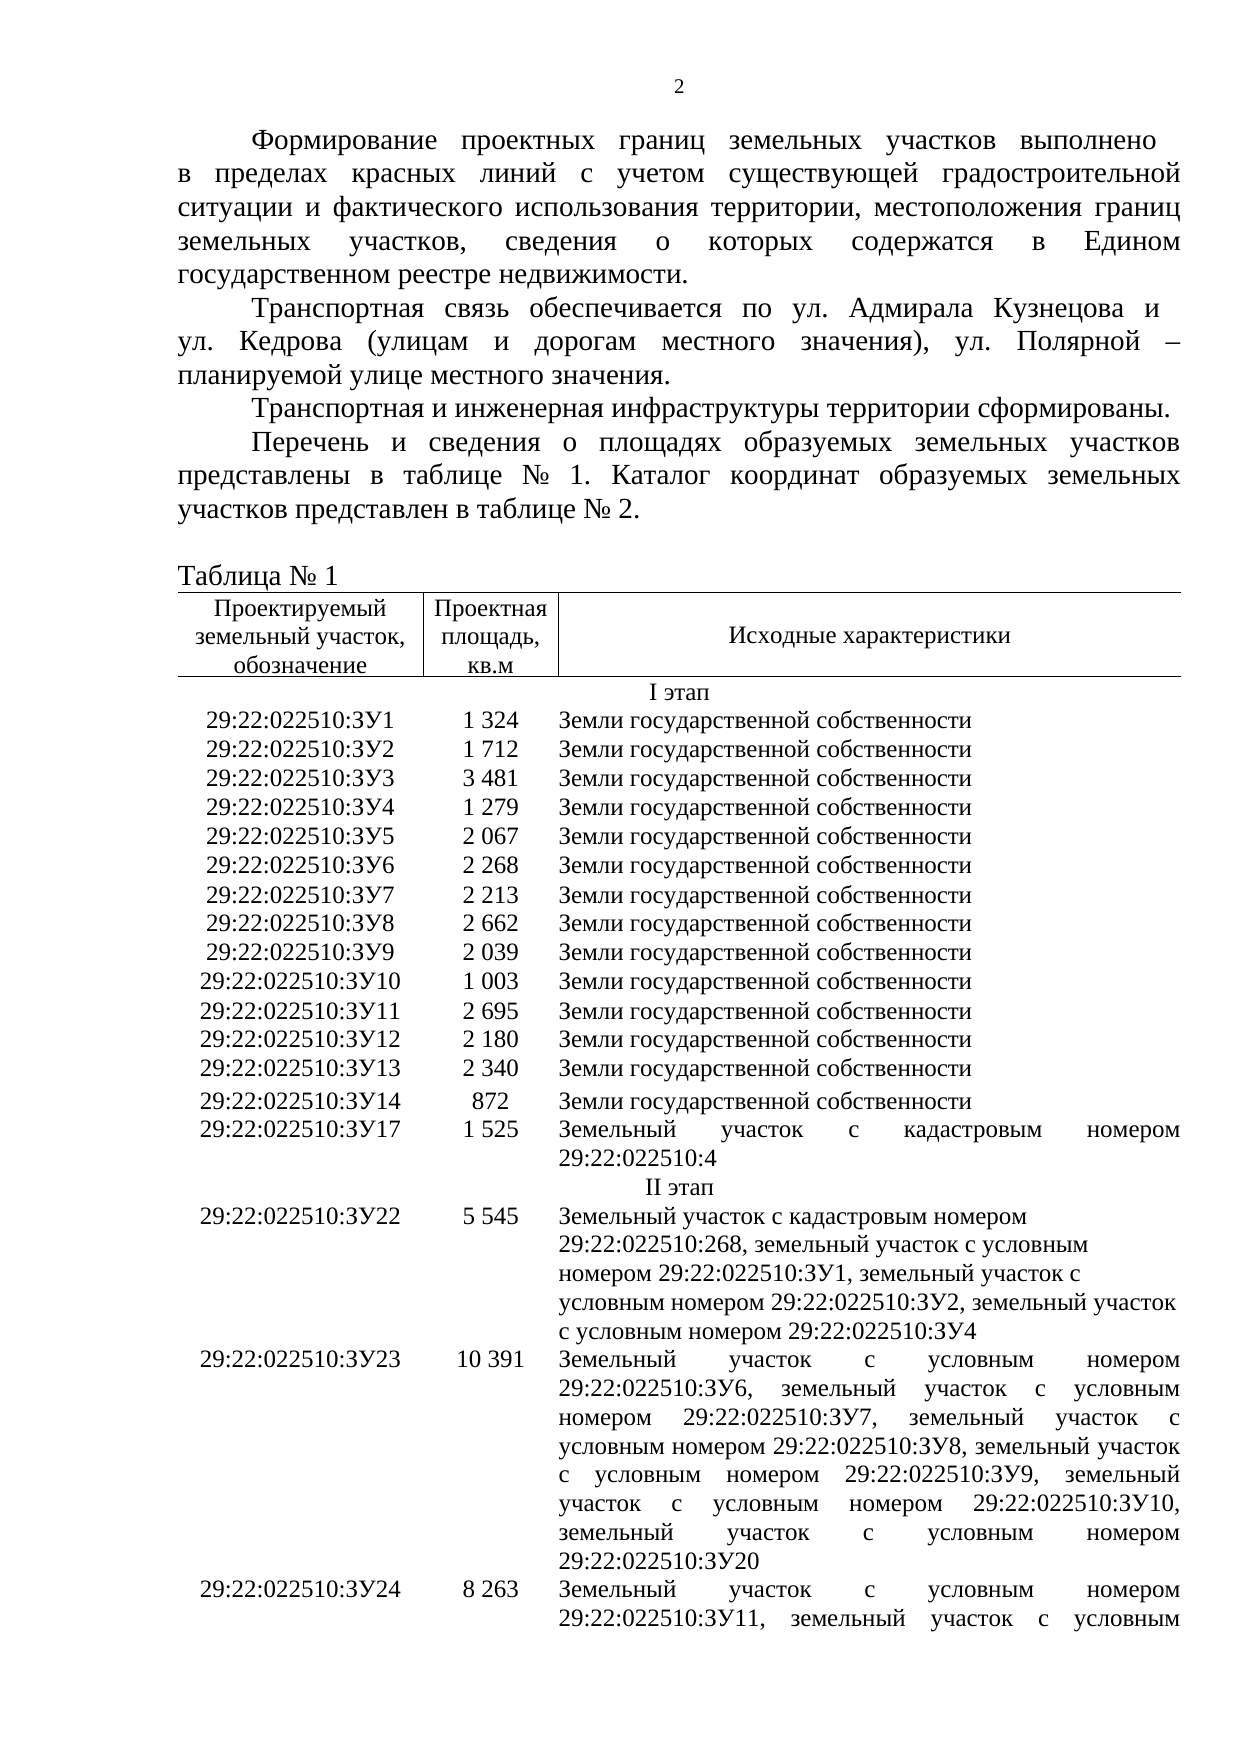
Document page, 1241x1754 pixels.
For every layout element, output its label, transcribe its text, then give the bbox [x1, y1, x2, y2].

table_cell 2 662 [423, 909, 558, 937]
table_header Проектная площадь, кв.м [424, 593, 558, 676]
table_cell 8 263 [423, 1575, 558, 1636]
table_cell 2 268 [423, 850, 558, 880]
table_cell 2 039 [423, 938, 558, 966]
table_cell 29:22:022510:ЗУ9 [178, 938, 423, 966]
text Таблица № 1 [177, 558, 1181, 592]
table_cell 3 481 [423, 764, 558, 792]
text Формирование проектных границ земельных участков выполнено в пределах красных линий с учетом существующей градостроительной ситуации и фактического использования территории, местоположения границ земельных участков, сведения о которых содержатся в Едином государственном реестре недвижимости. [177, 122, 1181, 290]
table_cell 2 180 [423, 1025, 558, 1053]
table_cell 29:22:022510:ЗУ2 [178, 734, 423, 763]
table_cell 5 545 [423, 1201, 558, 1344]
table_header Проектируемый земельный участок, обозначение [178, 593, 423, 676]
table_cell Земли государственной собственности [558, 966, 1181, 996]
table_cell Земли государственной собственности [558, 1025, 1181, 1053]
table_cell 872 [423, 1086, 558, 1114]
table_cell 2 340 [423, 1053, 558, 1086]
table_cell 29:22:022510:ЗУ3 [178, 764, 423, 792]
table_cell Земельный участок с условным номером 29:22:022510:ЗУ6, земельный участок с условным номером 29:22:022510:ЗУ7, земельный участок с условным номером 29:22:022510:ЗУ8, земельный участок с условным номером 29:22:022510:ЗУ9, земельный участок с условным номером 29:22:022510:ЗУ10, земельный участок с условным номером 29:22:022510:ЗУ20 [558, 1345, 1181, 1574]
table_cell 1 525 [423, 1115, 558, 1172]
table_cell Земли государственной собственности [558, 996, 1181, 1024]
table_cell Земли государственной собственности [558, 1086, 1181, 1114]
text Транспортная и инженерная инфраструктуры территории сформированы. [177, 390, 1181, 424]
table_cell 29:22:022510:ЗУ4 [178, 792, 423, 821]
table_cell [558, 1575, 1181, 1636]
table_cell 29:22:022510:ЗУ23 [178, 1345, 423, 1574]
table_cell 29:22:022510:ЗУ17 [178, 1115, 423, 1172]
table_cell Земли государственной собственности [558, 909, 1181, 937]
table_cell 29:22:022510:ЗУ5 [178, 821, 423, 850]
table_cell 2 213 [423, 880, 558, 908]
table_cell I этап [178, 677, 1181, 705]
table_cell 29:22:022510:ЗУ10 [178, 966, 423, 996]
table_cell 29:22:022510:ЗУ12 [178, 1025, 423, 1053]
table_cell Земельный участок с кадастровым номером 29:22:022510:268, земельный участок с условным номером 29:22:022510:ЗУ1, земельный участок с условным номером 29:22:022510:ЗУ2, земельный участок с условным номером 29:22:022510:ЗУ4 [558, 1201, 1181, 1344]
table_cell Земли государственной собственности [558, 850, 1181, 880]
table_cell 10 391 [423, 1345, 558, 1574]
table_header Исходные характеристики [559, 593, 1181, 676]
table_cell 29:22:022510:ЗУ7 [178, 880, 423, 908]
table_cell 29:22:022510:ЗУ8 [178, 909, 423, 937]
table_cell 29:22:022510:ЗУ24 [178, 1575, 423, 1636]
table_cell 1 003 [423, 966, 558, 996]
table_cell Земли государственной собственности [558, 938, 1181, 966]
table_cell Земли государственной собственности [558, 705, 1181, 734]
table_cell 1 324 [423, 705, 558, 734]
table_cell 29:22:022510:ЗУ11 [178, 996, 423, 1024]
table_cell 29:22:022510:ЗУ22 [178, 1201, 423, 1344]
table_cell Земельный участок с кадастровым номером 29:22:022510:4 [558, 1115, 1181, 1172]
table_cell Земли государственной собственности [558, 764, 1181, 792]
table_cell 1 712 [423, 734, 558, 763]
table_cell 29:22:022510:ЗУ6 [178, 850, 423, 880]
table_cell Земли государственной собственности [558, 1053, 1181, 1086]
table_cell 29:22:022510:ЗУ14 [178, 1086, 423, 1114]
table_cell 1 279 [423, 792, 558, 821]
table_cell 29:22:022510:ЗУ13 [178, 1053, 423, 1086]
table_cell Земли государственной собственности [558, 734, 1181, 763]
table_cell Земли государственной собственности [558, 821, 1181, 850]
table_cell II этап [178, 1172, 1181, 1201]
table_cell Земли государственной собственности [558, 792, 1181, 821]
text Перечень и сведения о площадях образуемых земельных участков представлены в таблице № 1. Каталог координат образуемых земельных участков представлен в таблице № 2. [177, 424, 1181, 524]
table_cell 2 695 [423, 996, 558, 1024]
table_cell Земли государственной собственности [558, 880, 1181, 908]
table_cell 2 067 [423, 821, 558, 850]
text Транспортная связь обеспечивается по ул. Адмирала Кузнецова и ул. Кедрова (улицам и дорогам местного значения), ул. Полярной – планируемой улице местного значения. [177, 290, 1181, 390]
table_cell 29:22:022510:ЗУ1 [178, 705, 423, 734]
